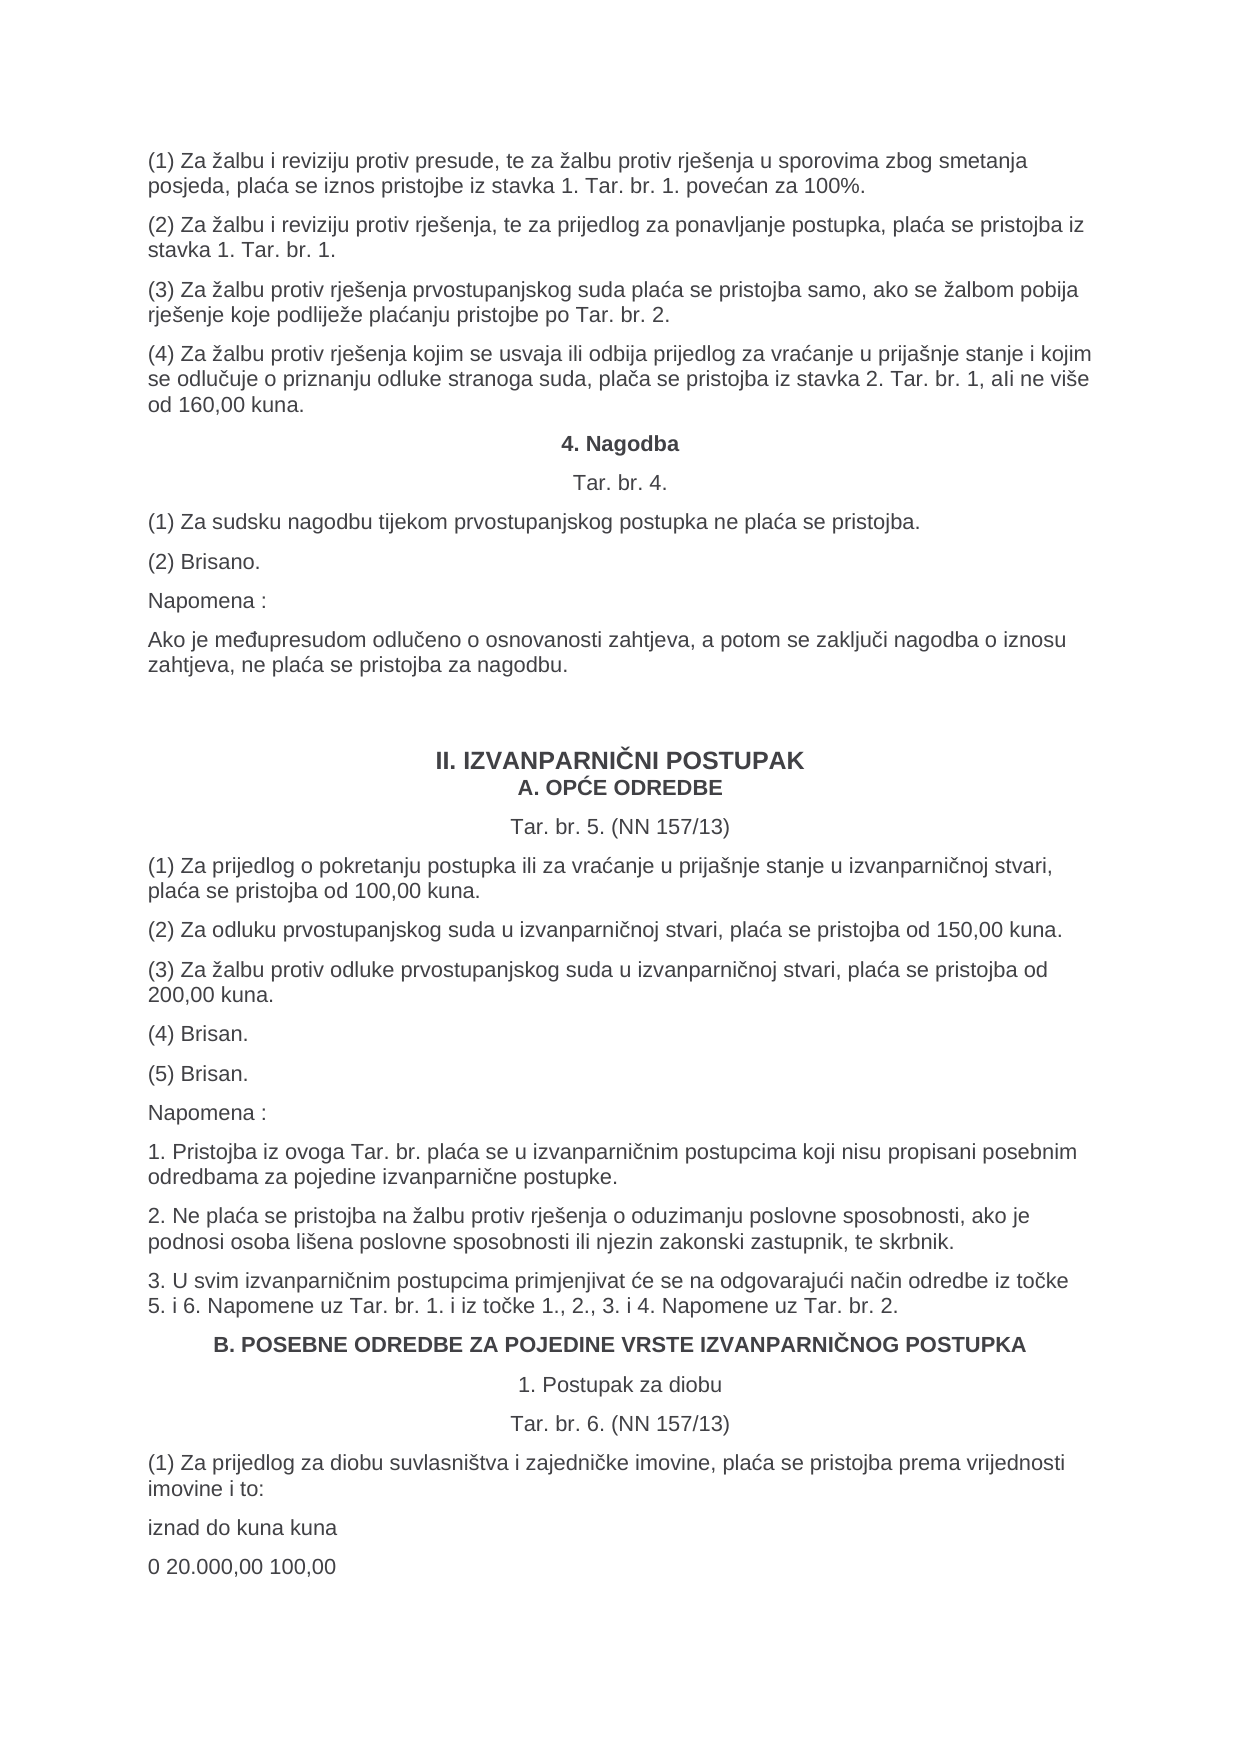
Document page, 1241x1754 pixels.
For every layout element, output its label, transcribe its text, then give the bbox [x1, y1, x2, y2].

text Tar. br. 4. [148, 470, 1093, 495]
text (2) Za odluku prvostupanjskog suda u izvanparničnoj stvari, plaća se pristojba od 150,00 kuna. [148, 917, 1093, 943]
text (1) Za žalbu i reviziju protiv presude, te za žalbu protiv rješenja u sporovima zbog smetanja posjeda, plaća se iznos pristojbe iz stavka 1. Tar. br. 1. povećan za 100%. [148, 148, 1093, 198]
text (4) Za žalbu protiv rješenja kojim se usvaja ili odbija prijedlog za vraćanje u prijašnje stanje i kojim se odlučuje o priznanju odluke stranoga suda, plača se pristojba iz stavka 2. Tar. br. 1, aIi ne više od 160,00 kuna. [148, 341, 1093, 417]
text iznad do kuna kuna [148, 1515, 1093, 1540]
text (3) Za žalbu protiv odluke prvostupanjskog suda u izvanparničnoj stvari, plaća se pristojba od 200,00 kuna. [148, 957, 1093, 1007]
text 1. Pristojba iz ovoga Tar. br. plaća se u izvanparničnim postupcima koji nisu propisani posebnim odredbama za pojedine izvanparnične postupke. [148, 1139, 1093, 1189]
text (2) Za žalbu i reviziju protiv rješenja, te za prijedlog za ponavljanje postupka, plaća se pristojba iz stavka 1. Tar. br. 1. [148, 212, 1093, 262]
text 2. Ne plaća se pristojba na žalbu protiv rješenja o oduzimanju poslovne sposobnosti, ako je podnosi osoba lišena poslovne sposobnosti ili njezin zakonski zastupnik, te skrbnik. [148, 1203, 1093, 1254]
text 3. U svim izvanparničnim postupcima primjenjivat će se na odgovarajući način odredbe iz točke 5. i 6. Napomene uz Tar. br. 1. i iz točke 1., 2., 3. i 4. Napomene uz Tar. br. 2. [148, 1268, 1093, 1318]
text (3) Za žalbu protiv rješenja prvostupanjskog suda plaća se pristojba samo, ako se žalbom pobija rješenje koje podliježe plaćanju pristojbe po Tar. br. 2. [148, 277, 1093, 327]
text A. OPĆE ODREDBE [148, 774, 1093, 799]
text (1) Za prijedlog o pokretanju postupka ili za vraćanje u prijašnje stanje u izvanparničnoj stvari, plaća se pristojba od 100,00 kuna. [148, 853, 1093, 903]
text Napomena : [148, 1100, 1093, 1125]
text II. IZVANPARNIČNI POSTUPAK [148, 732, 1093, 774]
text 4. Nagodba [148, 431, 1093, 456]
text (1) Za sudsku nagodbu tijekom prvostupanjskog postupka ne plaća se pristojba. [148, 509, 1093, 534]
text (4) Brisan. [148, 1021, 1093, 1046]
text 0 20.000,00 100,00 [148, 1554, 1093, 1579]
text Tar. br. 6. (NN 157/13) [148, 1411, 1093, 1436]
text Ako je međupresudom odlučeno o osnovanosti zahtjeva, a potom se zaključi nagodba o iznosu zahtjeva, ne plaća se pristojba za nagodbu. [148, 627, 1093, 677]
text (5) Brisan. [148, 1060, 1093, 1086]
text 1. Postupak za diobu [148, 1372, 1093, 1397]
text B. POSEBNE ODREDBE ZA POJEDINE VRSTE IZVANPARNIČNOG POSTUPKA [148, 1332, 1093, 1358]
text (2) Brisano. [148, 548, 1093, 574]
text Napomena : [148, 588, 1093, 613]
text (1) Za prijedlog za diobu suvlasništva i zajedničke imovine, plaća se pristojba prema vrijednosti imovine i to: [148, 1450, 1093, 1501]
text Tar. br. 5. (NN 157/13) [148, 814, 1093, 839]
